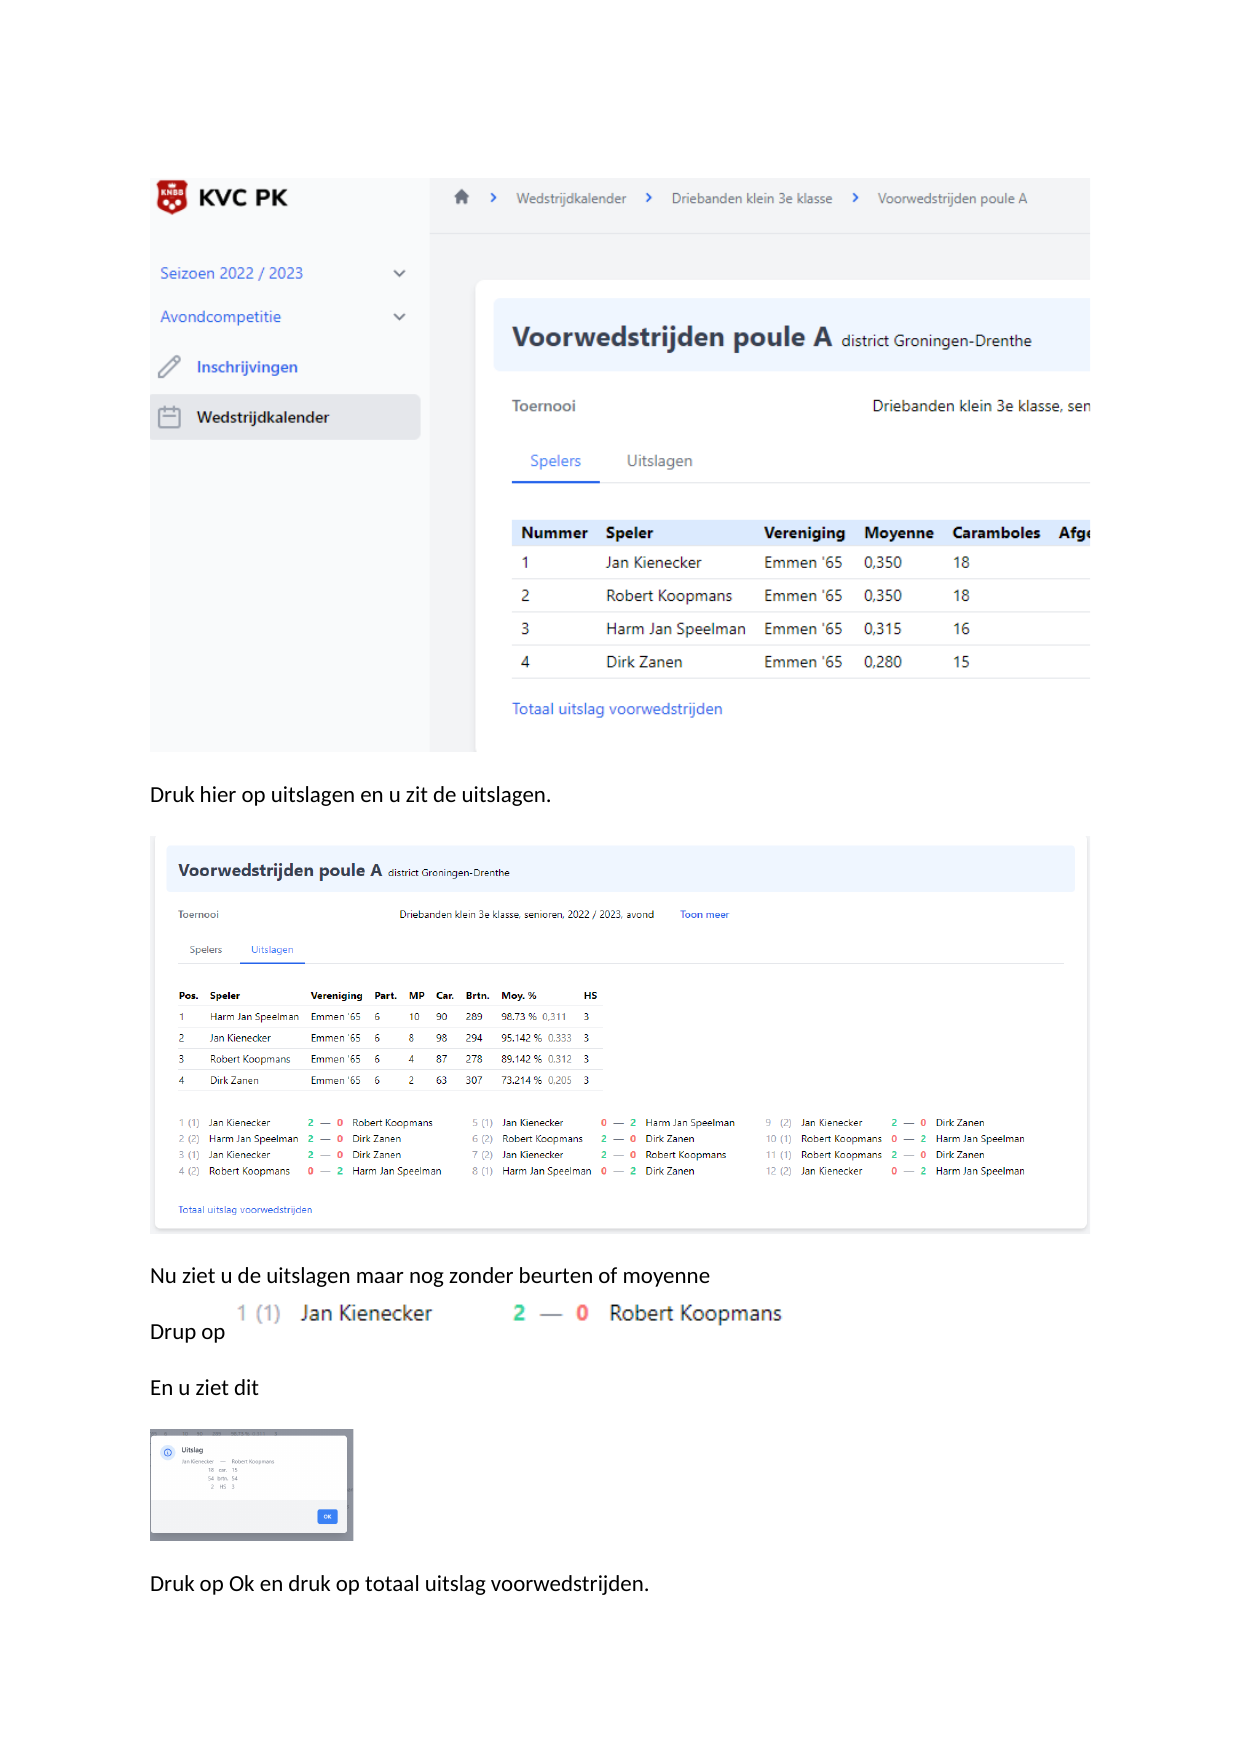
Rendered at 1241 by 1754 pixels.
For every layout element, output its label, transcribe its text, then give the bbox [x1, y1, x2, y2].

picture [150, 1429, 354, 1541]
picture [230, 1289, 842, 1340]
text Nu ziet u de uitslagen maar nog zonder beurten of moyenne [150, 1261, 1090, 1289]
picture [150, 836, 1091, 1234]
text Druk op Ok en druk op totaal uitslag voorwedstrijden. [150, 1569, 1090, 1597]
text En u ziet dit [150, 1373, 1090, 1401]
text Druk hier op uitslagen en u zit de uitslagen. [150, 780, 1090, 808]
picture [150, 178, 1091, 752]
